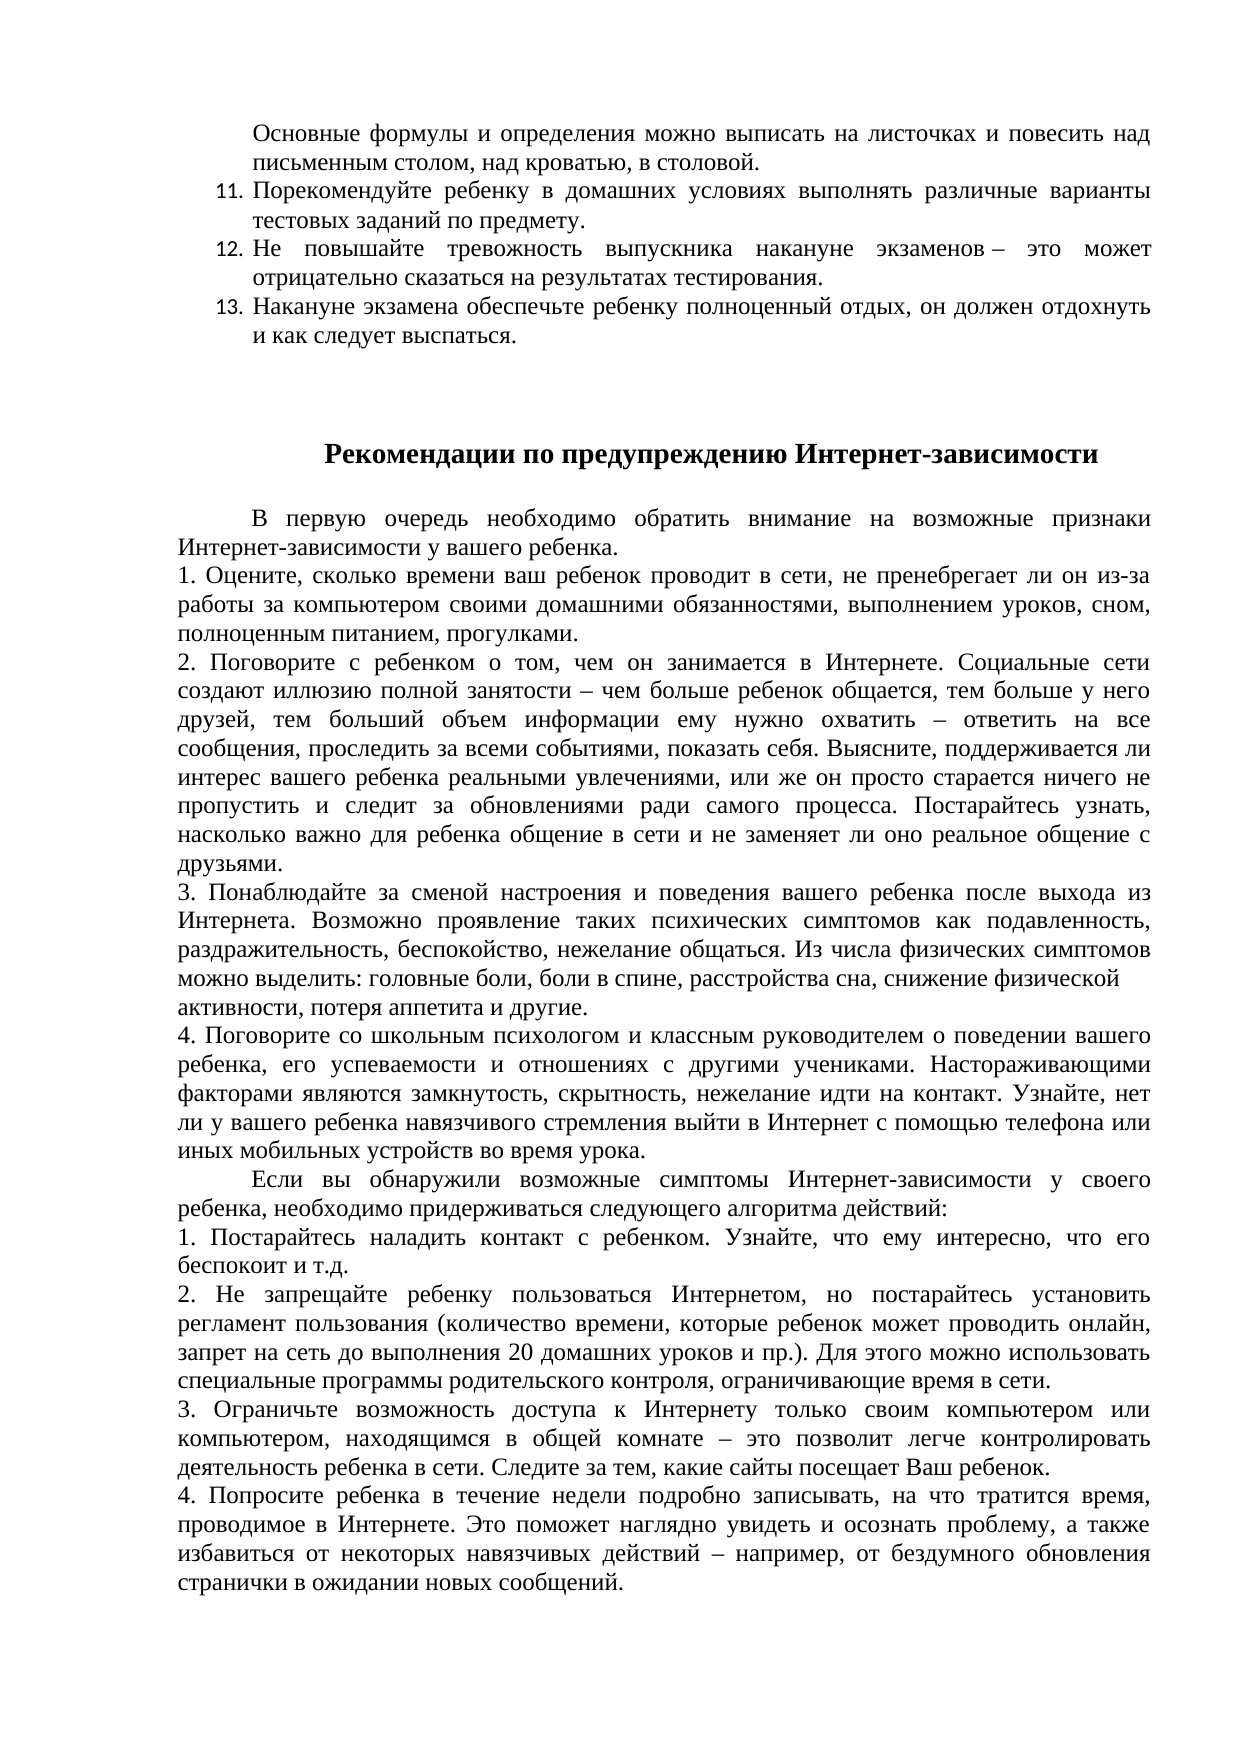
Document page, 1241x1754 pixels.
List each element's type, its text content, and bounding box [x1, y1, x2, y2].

text 3. Понаблюдайте за сменой настроения и поведения вашего ребенка после выхода из Интернета. Возможно проявление таких психических симптомов как подавленность, раздражительность, беспокойство, нежелание общаться. Из числа физических симптомов можно выделить: головные боли, боли в спине, расстройства сна, снижение физической [177, 877, 1152, 992]
text 4. Поговорите со школьным психологом и классным руководителем о поведении вашего ребенка, его успеваемости и отношениях с другими учениками. Настораживающими факторами являются замкнутость, скрытность, нежелание идти на контакт. Узнайте, нет ли у вашего ребенка навязчивого стремления выйти в Интернет с помощью телефона или иных мобильных устройств во время урока. [177, 1020, 1152, 1164]
list Накануне экзамена обеспечьте ребенку полноценный отдых, он должен отдохнуть и как следует выспаться. [215, 291, 1152, 349]
text Рекомендации по предупреждению Интернет-зависимости [177, 436, 1152, 469]
text 2. Не запрещайте ребенку пользоваться Интернетом, но постарайтесь установить регламент пользования (количество времени, которые ребенок может проводить онлайн, запрет на сеть до выполнения 20 домашних уроков и пр.). Для этого можно использовать специальные программы родительского контроля, ограничивающие время в сети. [177, 1279, 1152, 1394]
text 1. Оцените, сколько времени ваш ребенок проводит в сети, не пренебрегает ли он из-за работы за компьютером своими домашними обязанностями, выполнением уроков, сном, полноценным питанием, прогулками. [177, 560, 1152, 647]
text 1. Постарайтесь наладить контакт с ребенком. Узнайте, что ему интересно, что его беспокоит и т.д. [177, 1222, 1152, 1279]
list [215, 118, 1152, 176]
list Не повышайте тревожность выпускника накануне экзаменов – это может отрицательно сказаться на результатах тестирования. [215, 233, 1152, 291]
text В первую очередь необходимо обратить внимание на возможные признаки Интернет-зависимости у вашего ребенка. [177, 503, 1152, 560]
text 4. Попросите ребенка в течение недели подробно записывать, на что тратится время, проводимое в Интернете. Это поможет наглядно увидеть и осознать проблему, а также избавиться от некоторых навязчивых действий – например, от бездумного обновления странички в ожидании новых сообщений. [177, 1480, 1152, 1595]
text 3. Ограничьте возможность доступа к Интернету только своим компьютером или компьютером, находящимся в общей комнате – это позволит легче контролировать деятельность ребенка в сети. Следите за тем, какие сайты посещает Ваш ребенок. [177, 1394, 1152, 1480]
text 2. Поговорите с ребенком о том, чем он занимается в Интернете. Социальные сети создают иллюзию полной занятости – чем больше ребенок общается, тем больше у него друзей, тем больший объем информации ему нужно охватить – ответить на все сообщения, проследить за всеми событиями, показать себя. Выясните, поддерживается ли интерес вашего ребенка реальными увлечениями, или же он просто старается ничего не пропустить и следит за обновлениями ради самого процесса. Постарайтесь узнать, насколько важно для ребенка общение в сети и не заменяет ли оно реальное общение с друзьями. [177, 647, 1152, 877]
text активности, потеря аппетита и другие. [177, 992, 1152, 1020]
list Порекомендуйте ребенку в домашних условиях выполнять различные варианты тестовых заданий по предмету. [215, 176, 1152, 233]
text Если вы обнаружили возможные симптомы Интернет-зависимости у своего ребенка, необходимо придерживаться следующего алгоритма действий: [177, 1164, 1152, 1222]
